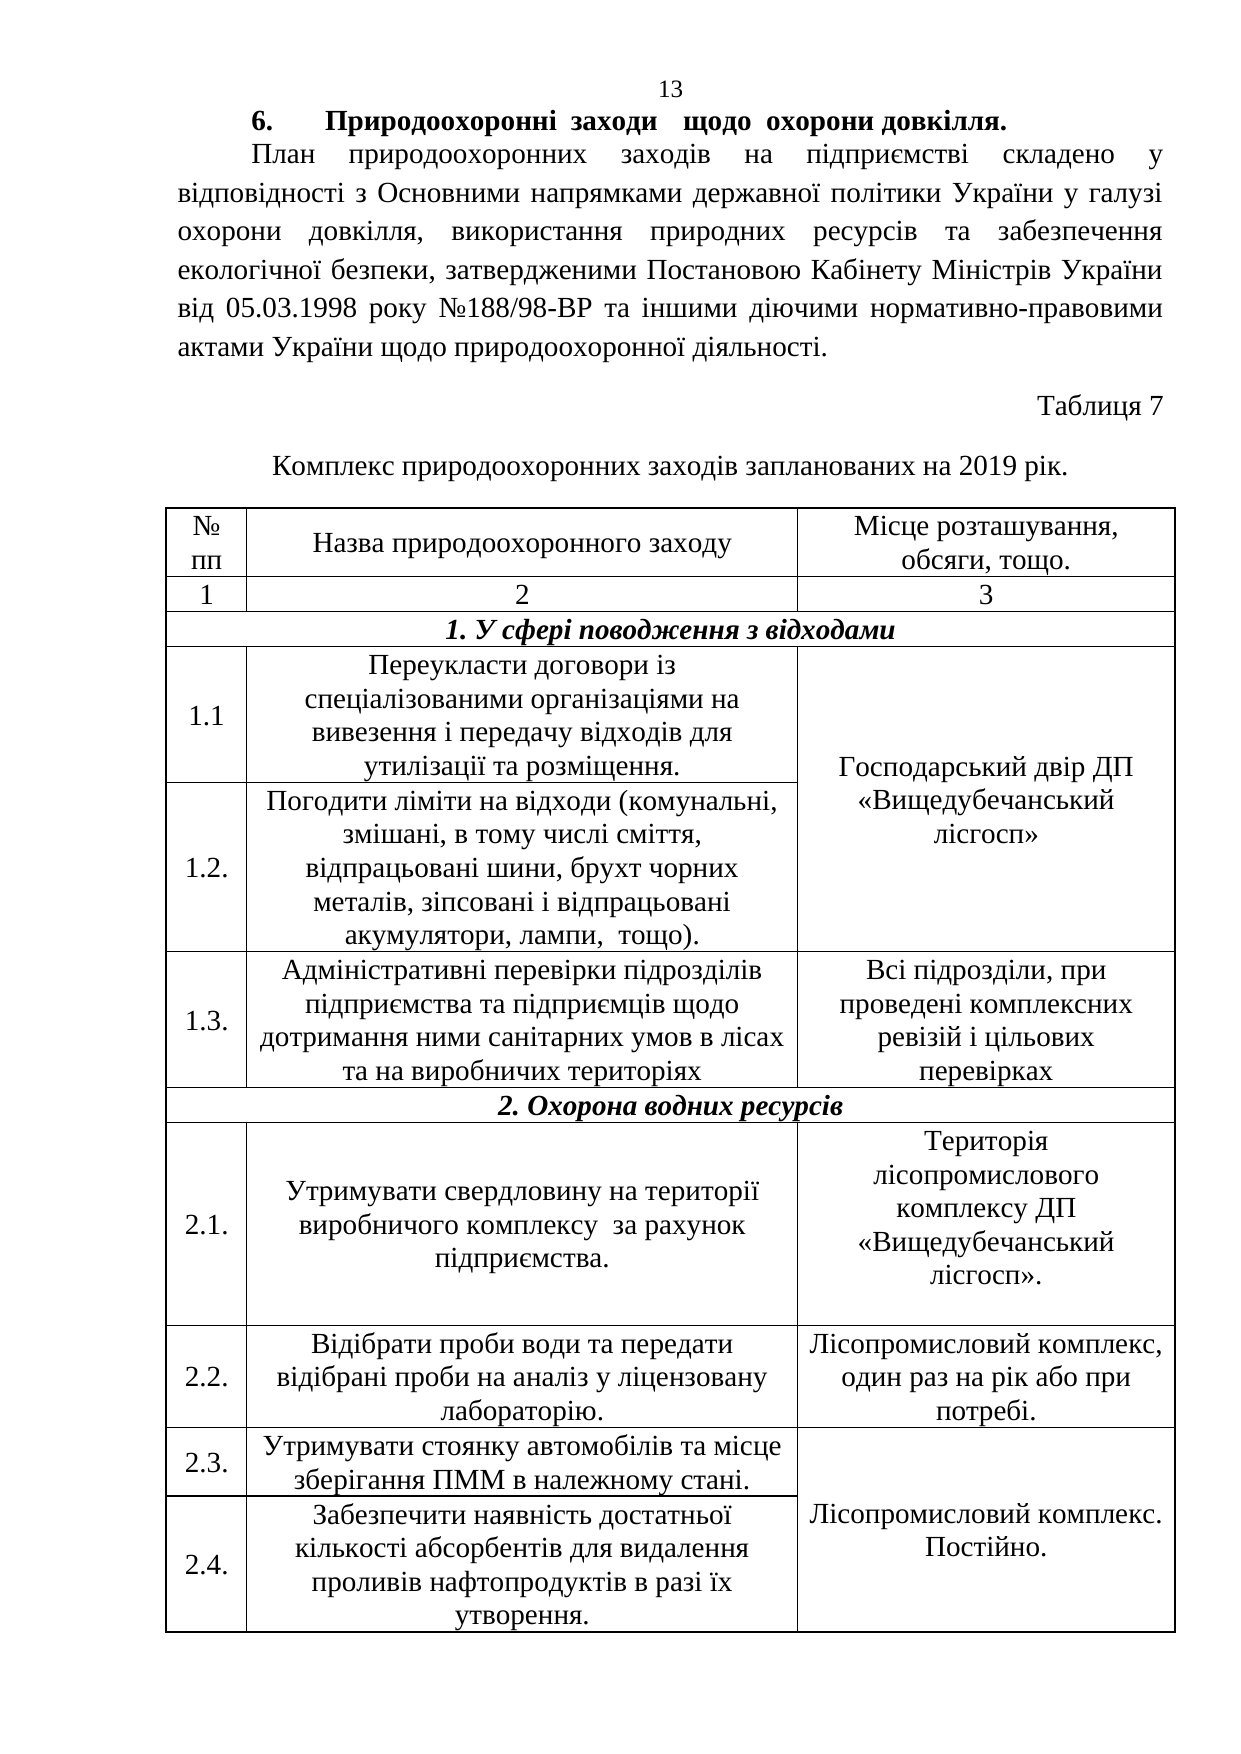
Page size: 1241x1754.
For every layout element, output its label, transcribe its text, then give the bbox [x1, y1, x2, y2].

table_cell Територія лісопромислового комплексу ДП «Вищедубечанський лісгосп». [798, 1123, 1174, 1324]
table_cell Відібрати проби води та передати відібрані проби на аналіз у ліцензовану лабораторію. [247, 1326, 797, 1427]
table_header Місце розташування, обсяги, тощо. [798, 509, 1174, 576]
table_cell 1 [167, 577, 246, 611]
table_cell Переукласти договори із спеціалізованими організаціями на вивезення і передачу відходів для утилізації та розміщення. [247, 647, 797, 782]
table_cell 1.1 [167, 647, 246, 782]
table_cell Забезпечити наявність достатньої кількості абсорбентів для видалення проливів нафтопродуктів в разі їх утворення. [247, 1497, 797, 1631]
table_cell Утримувати свердловину на території виробничого комплексу за рахунок підприємства. [247, 1123, 797, 1324]
table_cell 2. Охорона водних ресурсів [167, 1088, 1174, 1122]
table_cell Лісопромисловий комплекс. Постійно. [798, 1428, 1174, 1631]
text Таблиця 7 [177, 388, 1163, 422]
table_header № пп [167, 509, 246, 576]
text План природоохоронних заходів на підприємстві складено у відповідності з Основними напрямками державної політики України у галузі охорони довкілля, використання природних ресурсів та забезпечення екологічної безпеки, затвердженими Постановою Кабінету Міністрів України від 05.03.1998 року №188/98-ВР та іншими діючими нормативно-правовими актами України щодо природоохоронної діяльності. [177, 136, 1163, 362]
table_cell Адміністративні перевірки підрозділів підприємства та підприємців щодо дотримання ними санітарних умов в лісах та на виробничих територіях [247, 952, 797, 1087]
text Комплекс природоохоронних заходів запланованих на 2019 рік. [177, 448, 1163, 481]
table_cell Утримувати стоянку автомобілів та місце зберігання ПММ в належному стані. [247, 1428, 797, 1495]
table_cell Лісопромисловий комплекс, один раз на рік або при потребі. [798, 1326, 1174, 1427]
table_cell 2.2. [167, 1326, 246, 1427]
table_cell 1.3. [167, 952, 246, 1087]
table_cell Всі підрозділи, при проведені комплексних ревізій і цільових перевірках [798, 952, 1174, 1087]
table_cell 1. У сфері поводження з відходами [167, 612, 1174, 646]
table_cell Господарський двір ДП «Вищедубечанський лісгосп» [798, 647, 1174, 951]
list Природоохоронні заходи щодо охорони довкілля. [177, 103, 1163, 136]
table_cell Погодити ліміти на відходи (комунальні, змішані, в тому числі сміття, відпрацьовані шини, брухт чорних металів, зіпсовані і відпрацьовані акумулятори, лампи, тощо). [247, 783, 797, 951]
table_cell 1.2. [167, 783, 246, 951]
table_cell 3 [798, 577, 1174, 611]
table_header Назва природоохоронного заходу [247, 509, 797, 576]
table_cell 2 [247, 577, 797, 611]
table_cell 2.4. [167, 1497, 246, 1631]
table_cell 2.1. [167, 1123, 246, 1324]
table_cell 2.3. [167, 1428, 246, 1495]
